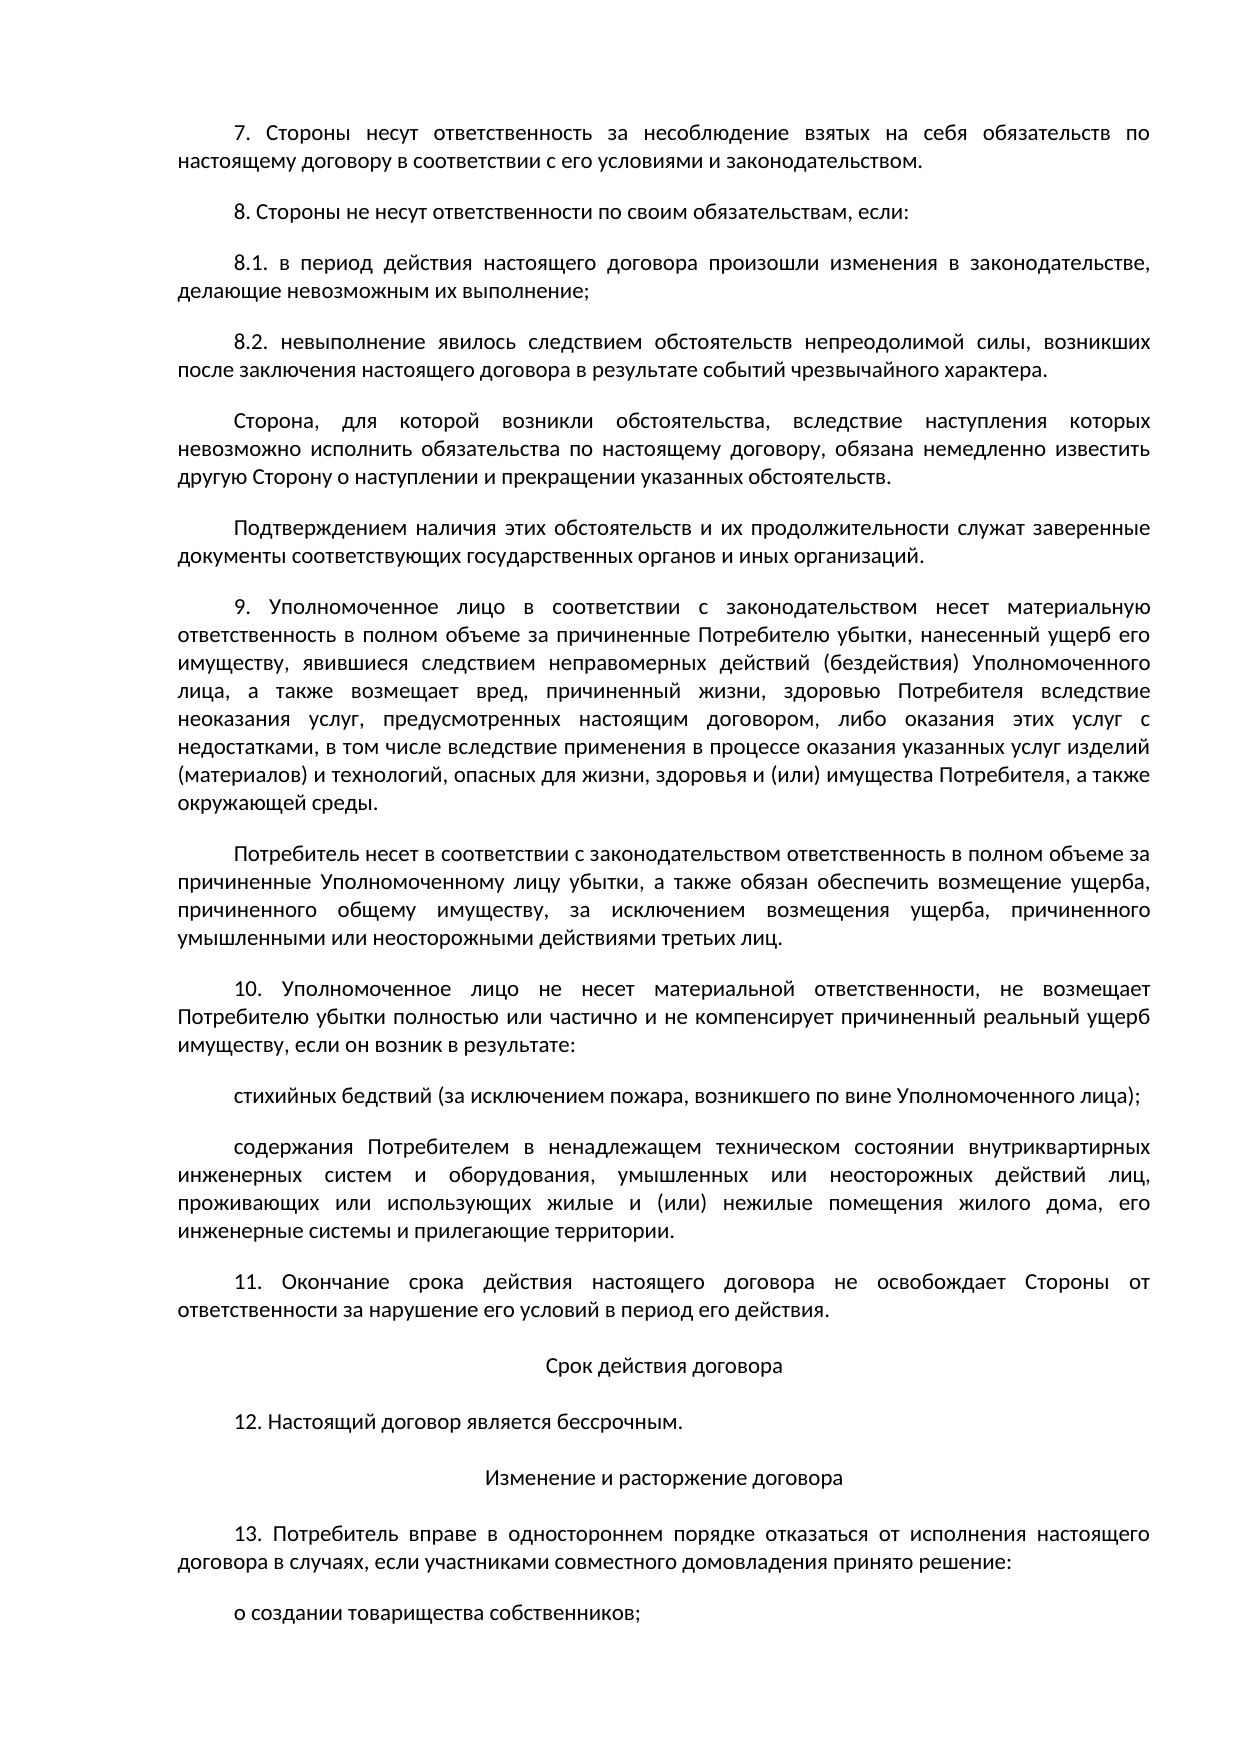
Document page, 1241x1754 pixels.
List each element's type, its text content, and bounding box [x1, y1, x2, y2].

text Срок действия договора [177, 1351, 1152, 1379]
text 8.2. невыполнение явилось следствием обстоятельств непреодолимой силы, возникших после заключения настоящего договора в результате событий чрезвычайного характера. [177, 327, 1152, 383]
text о создании товарищества собственников; [177, 1598, 1152, 1626]
text Сторона, для которой возникли обстоятельства, вследствие наступления которых невозможно исполнить обязательства по настоящему договору, обязана немедленно известить другую Сторону о наступлении и прекращении указанных обстоятельств. [177, 406, 1152, 490]
text содержания Потребителем в ненадлежащем техническом состоянии внутриквартирных инженерных систем и оборудования, умышленных или неосторожных действий лиц, проживающих или использующих жилые и (или) нежилые помещения жилого дома, его инженерные системы и прилегающие территории. [177, 1132, 1152, 1244]
text Подтверждением наличия этих обстоятельств и их продолжительности служат заверенные документы соответствующих государственных органов и иных организаций. [177, 513, 1152, 569]
text 9. Уполномоченное лицо в соответствии с законодательством несет материальную ответственность в полном объеме за причиненные Потребителю убытки, нанесенный ущерб его имуществу, явившиеся следствием неправомерных действий (бездействия) Уполномоченного лица, а также возмещает вред, причиненный жизни, здоровью Потребителя вследствие неоказания услуг, предусмотренных настоящим договором, либо оказания этих услуг с недостатками, в том числе вследствие применения в процессе оказания указанных услуг изделий (материалов) и технологий, опасных для жизни, здоровья и (или) имущества Потребителя, а также окружающей среды. [177, 592, 1152, 816]
text Изменение и расторжение договора [177, 1463, 1152, 1491]
text стихийных бедствий (за исключением пожара, возникшего по вине Уполномоченного лица); [177, 1081, 1152, 1109]
text 11. Окончание срока действия настоящего договора не освобождает Стороны от ответственности за нарушение его условий в период его действия. [177, 1267, 1152, 1323]
text 13. Потребитель вправе в одностороннем порядке отказаться от исполнения настоящего договора в случаях, если участниками совместного домовладения принято решение: [177, 1519, 1152, 1575]
text 10. Уполномоченное лицо не несет материальной ответственности, не возмещает Потребителю убытки полностью или частично и не компенсирует причиненный реальный ущерб имуществу, если он возник в результате: [177, 974, 1152, 1058]
text 8. Стороны не несут ответственности по своим обязательствам, если: [177, 197, 1152, 225]
text 8.1. в период действия настоящего договора произошли изменения в законодательстве, делающие невозможным их выполнение; [177, 248, 1152, 304]
text 12. Настоящий договор является бессрочным. [177, 1407, 1152, 1435]
text 7. Стороны несут ответственность за несоблюдение взятых на себя обязательств по настоящему договору в соответствии с его условиями и законодательством. [177, 118, 1152, 174]
text Потребитель несет в соответствии с законодательством ответственность в полном объеме за причиненные Уполномоченному лицу убытки, а также обязан обеспечить возмещение ущерба, причиненного общему имуществу, за исключением возмещения ущерба, причиненного умышленными или неосторожными действиями третьих лиц. [177, 839, 1152, 951]
